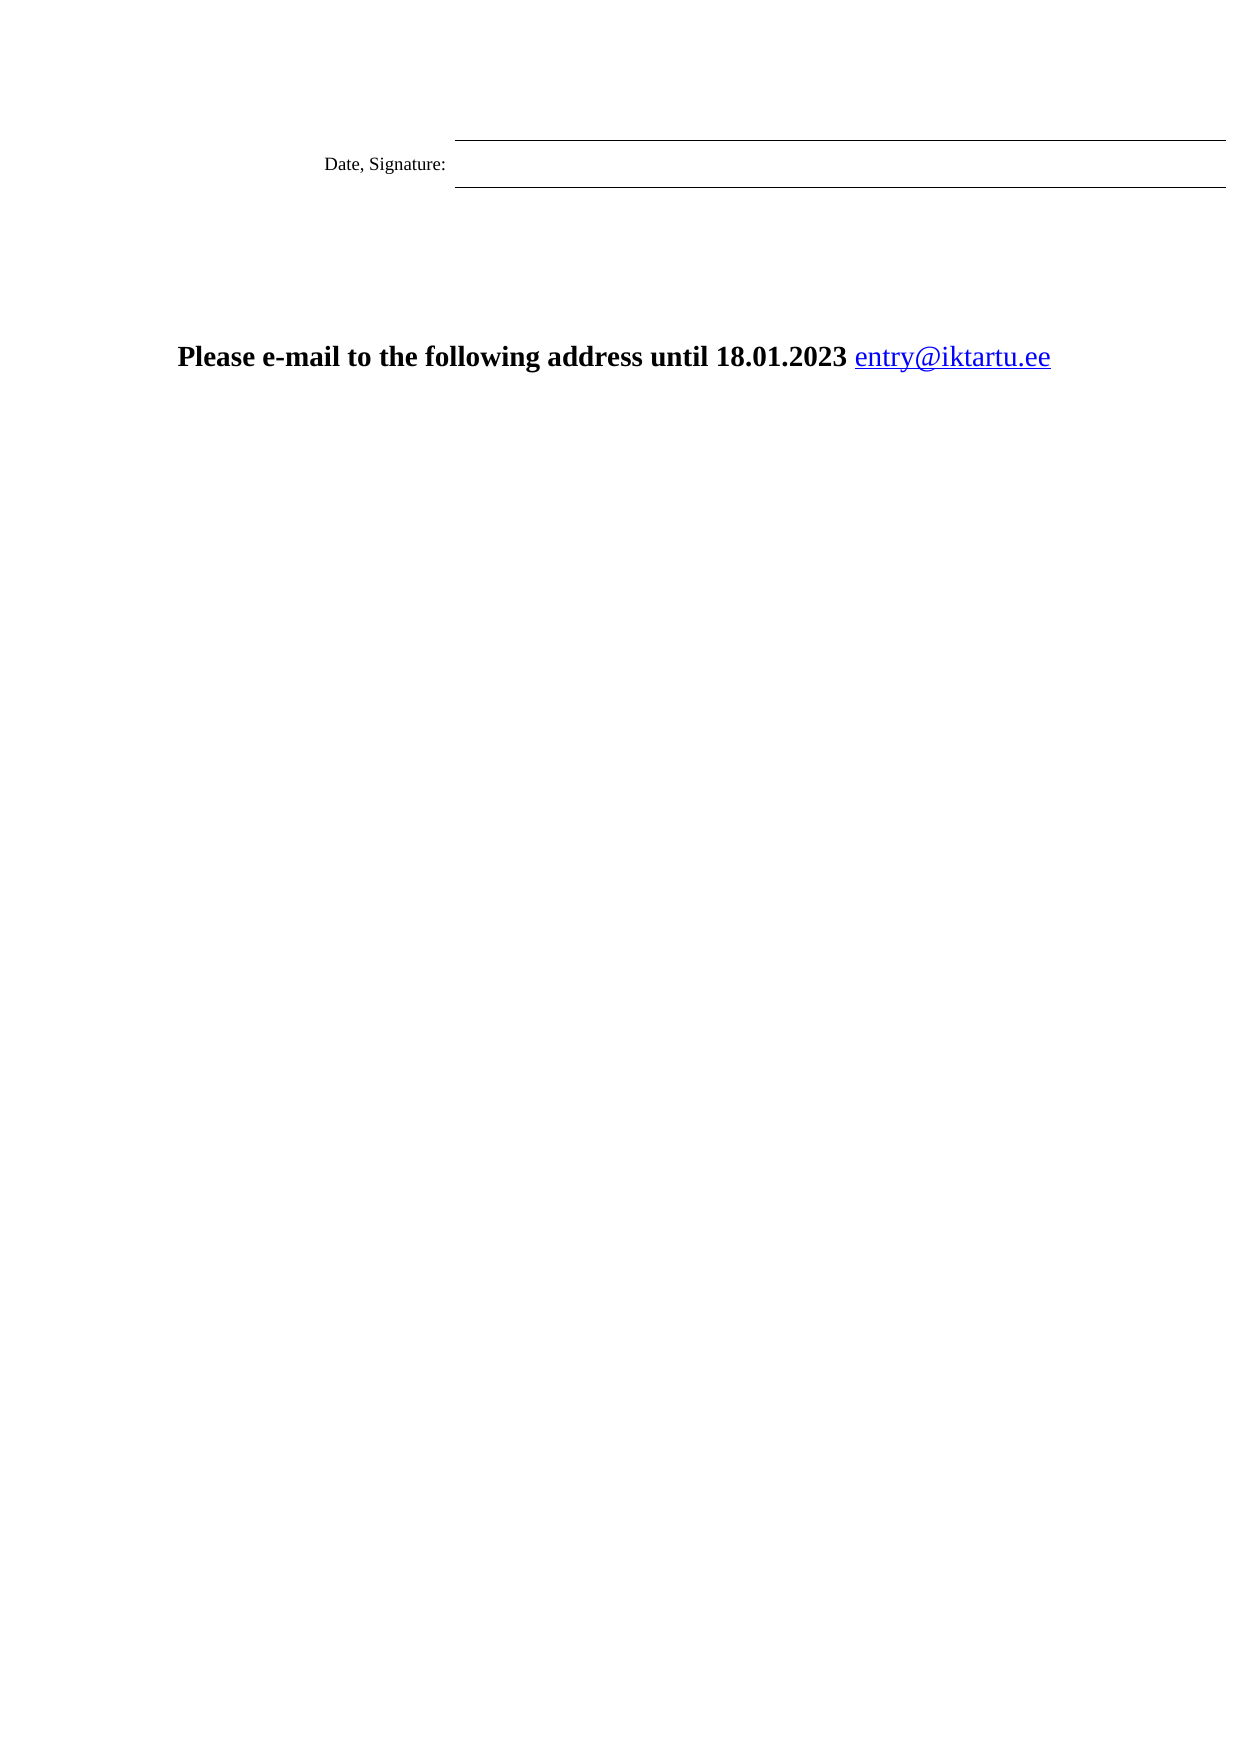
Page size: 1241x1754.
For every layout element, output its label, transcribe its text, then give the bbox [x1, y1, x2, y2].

table_header Date, Signature: [103, 140, 454, 187]
table_header [455, 141, 1226, 187]
text Please e-mail to the following address until 18.01.2023 entry@iktartu.ee [177, 339, 1152, 372]
